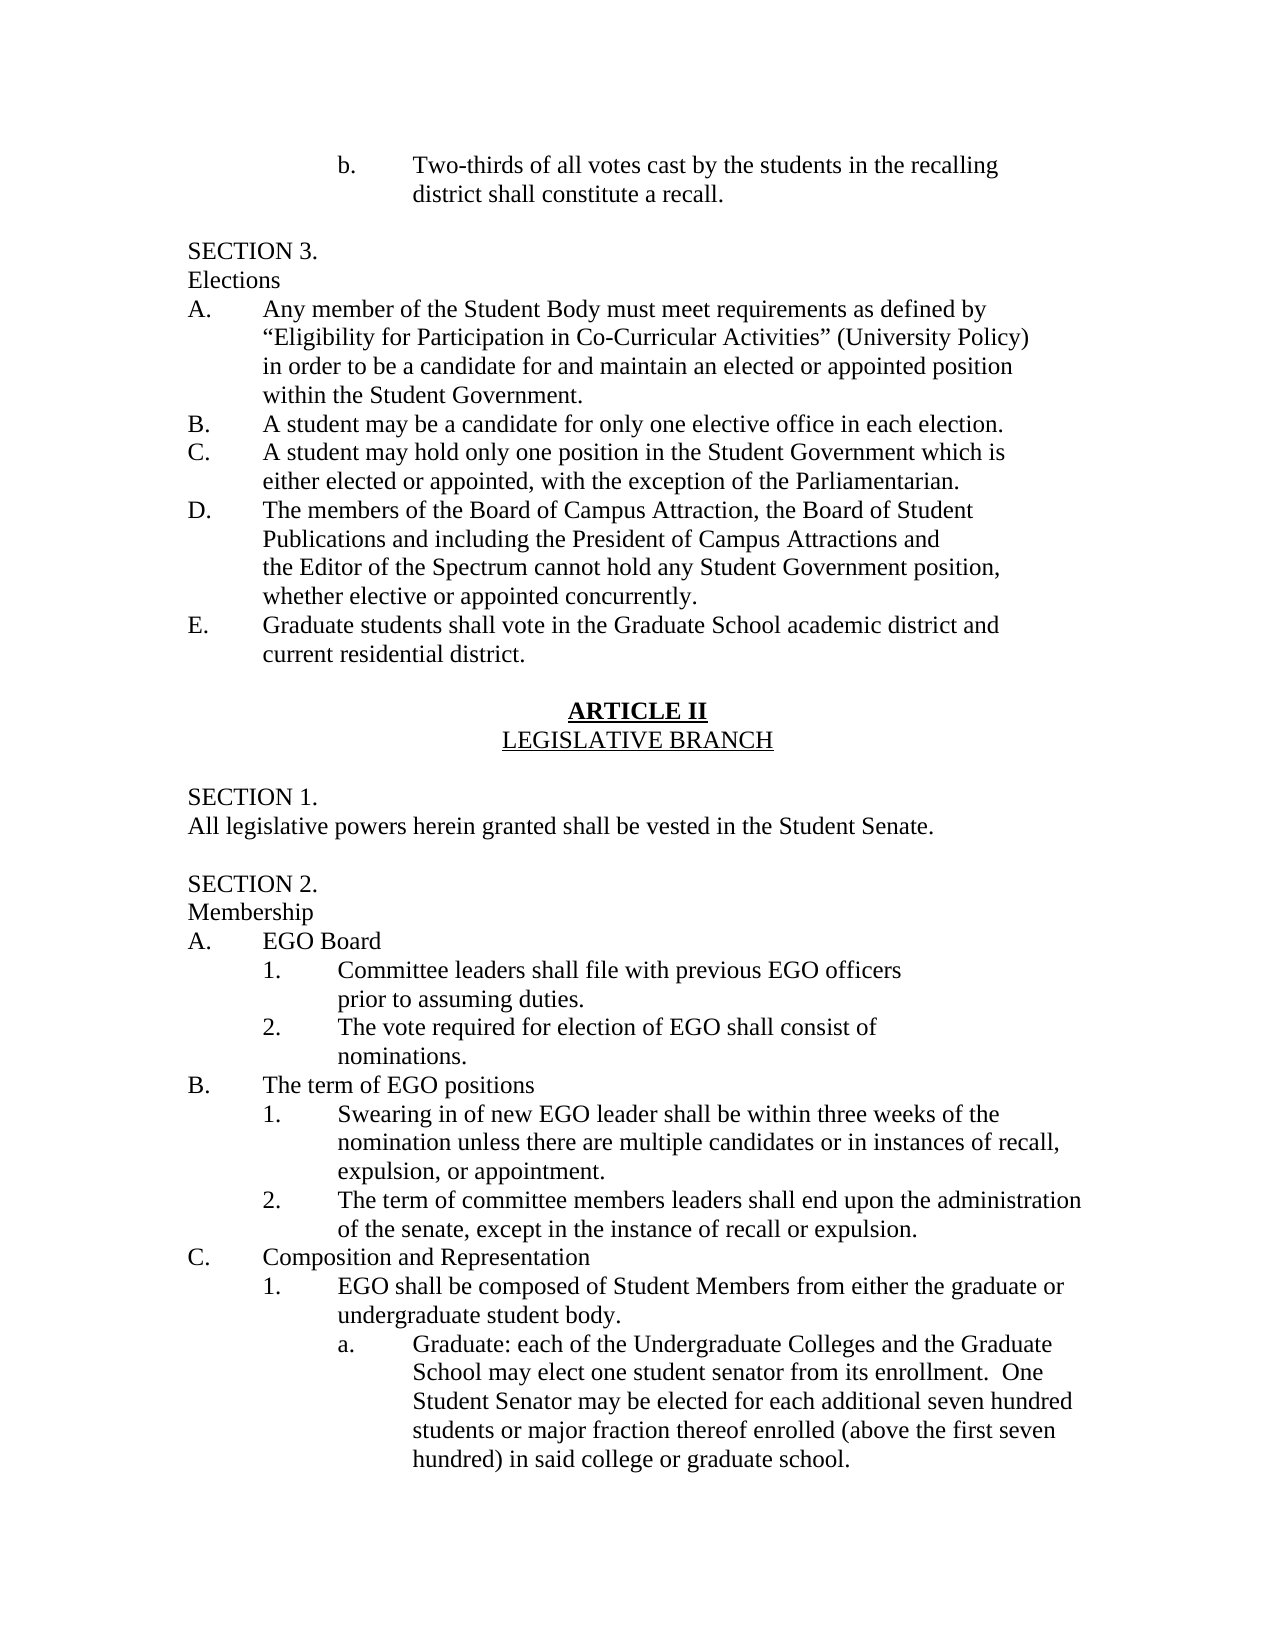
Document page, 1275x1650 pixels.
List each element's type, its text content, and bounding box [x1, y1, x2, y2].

text C. A student may hold only one position in the Student Government which is [187, 437, 1087, 466]
text current residential district. [187, 639, 1087, 667]
text students or major fraction thereof enrolled (above the first seven [187, 1415, 1087, 1444]
text “Eligibility for Participation in Co-Curricular Activities” (University Policy) [187, 322, 1087, 351]
text district shall constitute a recall. [187, 179, 1087, 207]
text School may elect one student senator from its enrollment. One [187, 1357, 1087, 1386]
text b. Two-thirds of all votes cast by the students in the recalling [187, 150, 1087, 179]
text All legislative powers herein granted shall be vested in the Student Senate. [187, 811, 1087, 840]
text 1. EGO shall be composed of Student Members from either the graduate or [187, 1271, 1087, 1300]
text within the Student Government. [187, 380, 1087, 409]
text 2. The term of committee members leaders shall end upon the administration [187, 1185, 1087, 1214]
text undergraduate student body. [187, 1300, 1087, 1329]
text Publications and including the President of Campus Attractions and [187, 524, 1087, 552]
text SECTION 3. [187, 236, 1087, 265]
text LEGISLATIVE BRANCH [187, 725, 1087, 754]
text whether elective or appointed concurrently. [187, 581, 1087, 610]
text SECTION 1. [187, 782, 1087, 811]
text E. Graduate students shall vote in the Graduate School academic district and [187, 610, 1087, 639]
text C. Composition and Representation [187, 1242, 1087, 1271]
text prior to assuming duties. [187, 984, 1087, 1012]
text A. Any member of the Student Body must meet requirements as defined by [187, 294, 1087, 322]
text A. EGO Board [187, 926, 1087, 955]
text 2. The vote required for election of EGO shall consist of [187, 1012, 1087, 1041]
text 1. Committee leaders shall file with previous EGO officers [187, 955, 1087, 984]
text SECTION 2. [187, 869, 1087, 897]
text Student Senator may be elected for each additional seven hundred [187, 1386, 1087, 1415]
text ARTICLE II [187, 696, 1087, 725]
text B. A student may be a candidate for only one elective office in each election. [187, 409, 1087, 437]
text either elected or appointed, with the exception of the Parliamentarian. [187, 466, 1087, 495]
text 1. Swearing in of new EGO leader shall be within three weeks of the [187, 1099, 1087, 1127]
text Elections [187, 265, 1087, 294]
text expulsion, or appointment. [187, 1156, 1087, 1185]
text of the senate, except in the instance of recall or expulsion. [187, 1214, 1087, 1242]
text D. The members of the Board of Campus Attraction, the Board of Student [187, 495, 1087, 524]
text the Editor of the Spectrum cannot hold any Student Government position, [187, 552, 1087, 581]
text Membership [187, 897, 1087, 926]
text nominations. [187, 1041, 1087, 1070]
text hundred) in said college or graduate school. [187, 1444, 1087, 1472]
text nomination unless there are multiple candidates or in instances of recall, [187, 1127, 1087, 1156]
text B. The term of EGO positions [187, 1070, 1087, 1099]
text a. Graduate: each of the Undergraduate Colleges and the Graduate [187, 1329, 1087, 1357]
text in order to be a candidate for and maintain an elected or appointed position [187, 351, 1087, 380]
